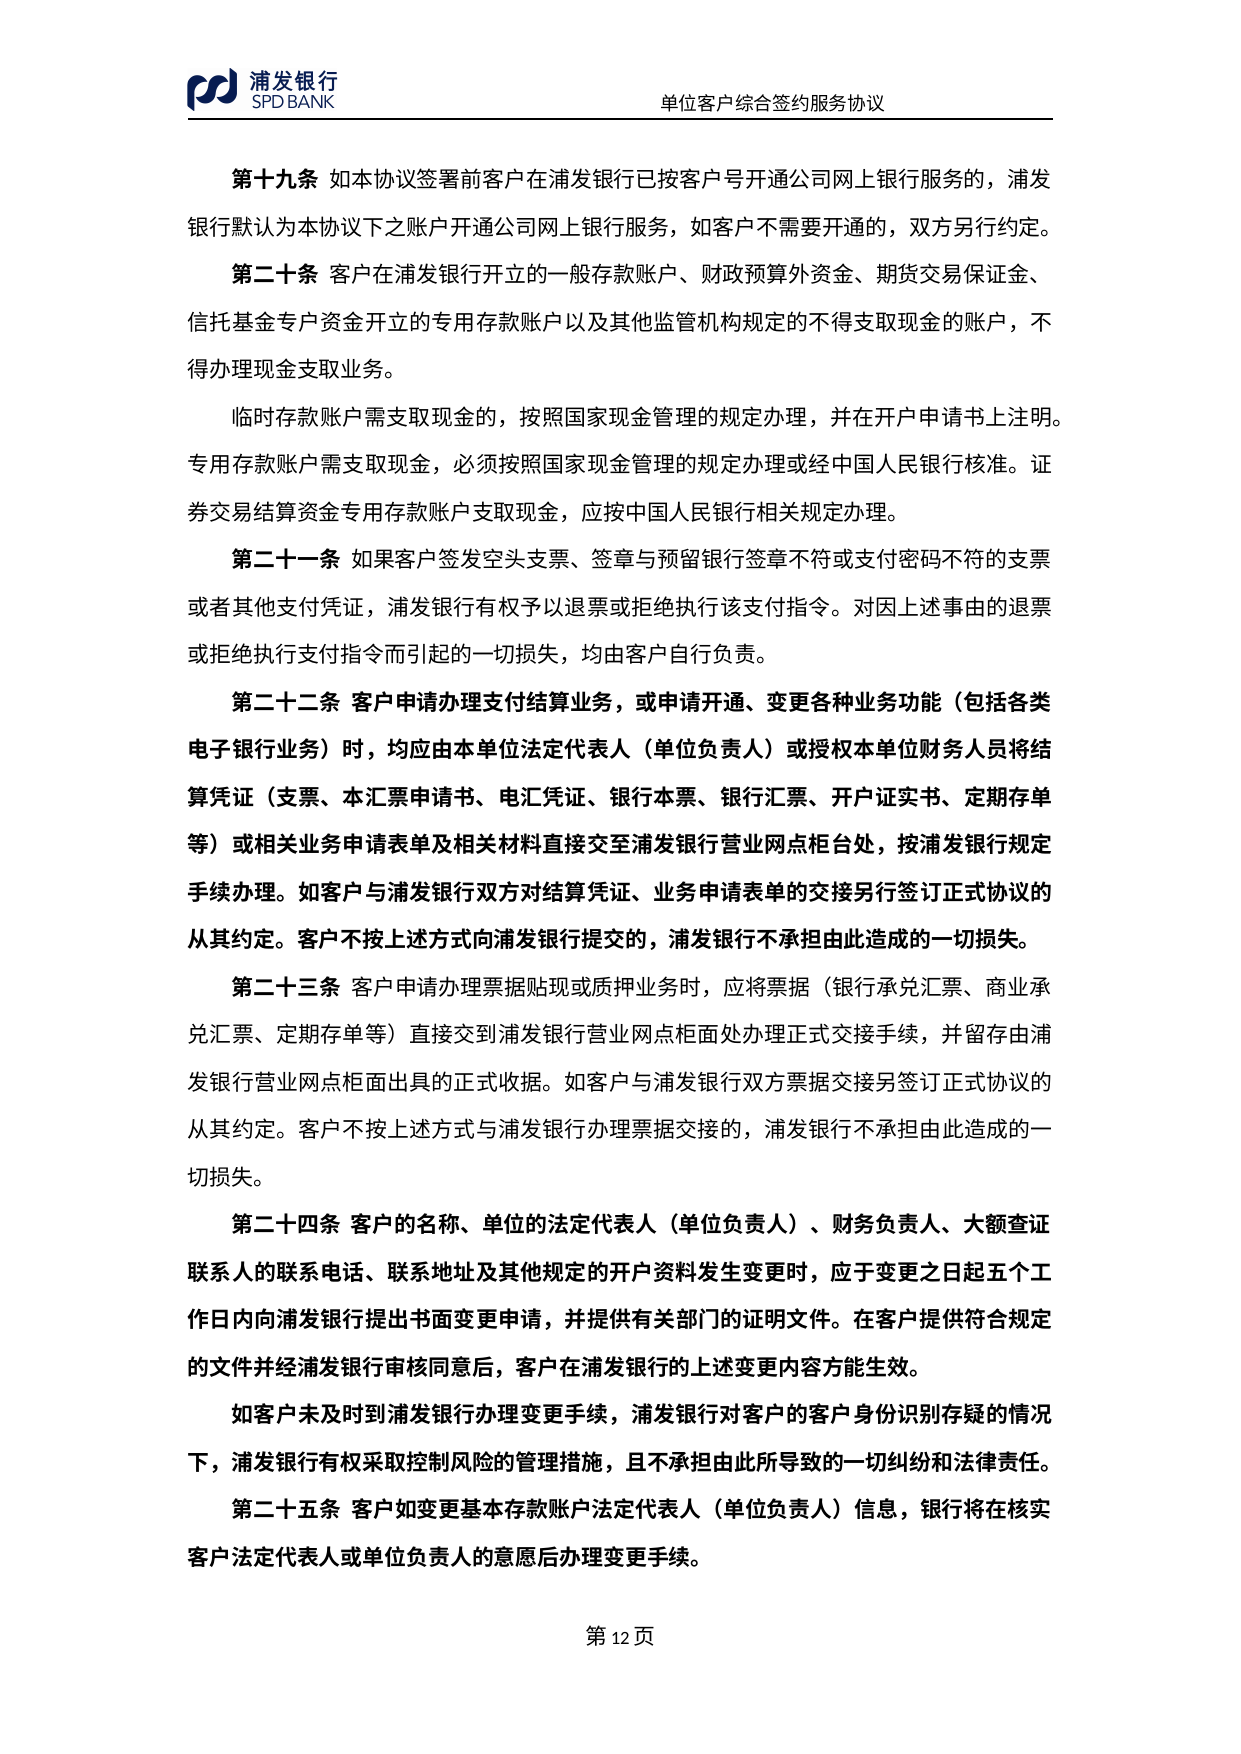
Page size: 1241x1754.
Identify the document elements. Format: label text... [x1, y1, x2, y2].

text 第二十条 客户在浦发银行开立的一般存款账户、财政预算外资金、期货交易保证金、信托基金专户资金开立的专用存款账户以及其他监管机构规定的不得支取现金的账户，不得办理现金支取业务。 [187, 257, 1053, 384]
text 第二十五条 客户如变更基本存款账户法定代表人（单位负责人）信息，银行将在核实客户法定代表人或单位负责人的意愿后办理变更手续。 [187, 1492, 1053, 1571]
text 第十九条 如本协议签署前客户在浦发银行已按客户号开通公司网上银行服务的，浦发银行默认为本协议下之账户开通公司网上银行服务，如客户不需要开通的，双方另行约定。 [187, 162, 1053, 241]
text 第二十一条 如果客户签发空头支票、签章与预留银行签章不符或支付密码不符的支票或者其他支付凭证，浦发银行有权予以退票或拒绝执行该支付指令。对因上述事由的退票或拒绝执行支付指令而引起的一切损失，均由客户自行负责。 [187, 542, 1053, 669]
picture [187, 68, 338, 111]
text 临时存款账户需支取现金的，按照国家现金管理的规定办理，并在开户申请书上注明。专用存款账户需支取现金，必须按照国家现金管理的规定办理或经中国人民银行核准。证券交易结算资金专用存款账户支取现金，应按中国人民银行相关规定办理。 [187, 399, 1053, 526]
text 第二十三条 客户申请办理票据贴现或质押业务时，应将票据（银行承兑汇票、商业承兑汇票、定期存单等）直接交到浦发银行营业网点柜面处办理正式交接手续，并留存由浦发银行营业网点柜面出具的正式收据。如客户与浦发银行双方票据交接另签订正式协议的，从其约定。客户不按上述方式与浦发银行办理票据交接的，浦发银行不承担由此造成的一切损失。 [187, 969, 1053, 1191]
text 第二十二条 客户申请办理支付结算业务，或申请开通、变更各种业务功能（包括各类电子银行业务）时，均应由本单位法定代表人（单位负责人）或授权本单位财务人员将结算凭证（支票、本汇票申请书、电汇凭证、银行本票、银行汇票、开户证实书、定期存单等）或相关业务申请表单及相关材料直接交至浦发银行营业网点柜台处，按浦发银行规定手续办理。如客户与浦发银行双方对结算凭证、业务申请表单的交接另行签订正式协议的，从其约定。客户不按上述方式向浦发银行提交的，浦发银行不承担由此造成的一切损失。 [187, 684, 1053, 954]
text 第二十四条 客户的名称、单位的法定代表人（单位负责人）、财务负责人、大额查证联系人的联系电话、联系地址及其他规定的开户资料发生变更时，应于变更之日起五个工作日内向浦发银行提出书面变更申请，并提供有关部门的证明文件。在客户提供符合规定的文件并经浦发银行审核同意后，客户在浦发银行的上述变更内容方能生效。 [187, 1207, 1053, 1381]
text 如客户未及时到浦发银行办理变更手续，浦发银行对客户的客户身份识别存疑的情况下，浦发银行有权采取控制风险的管理措施，且不承担由此所导致的一切纠纷和法律责任。 [187, 1397, 1053, 1476]
